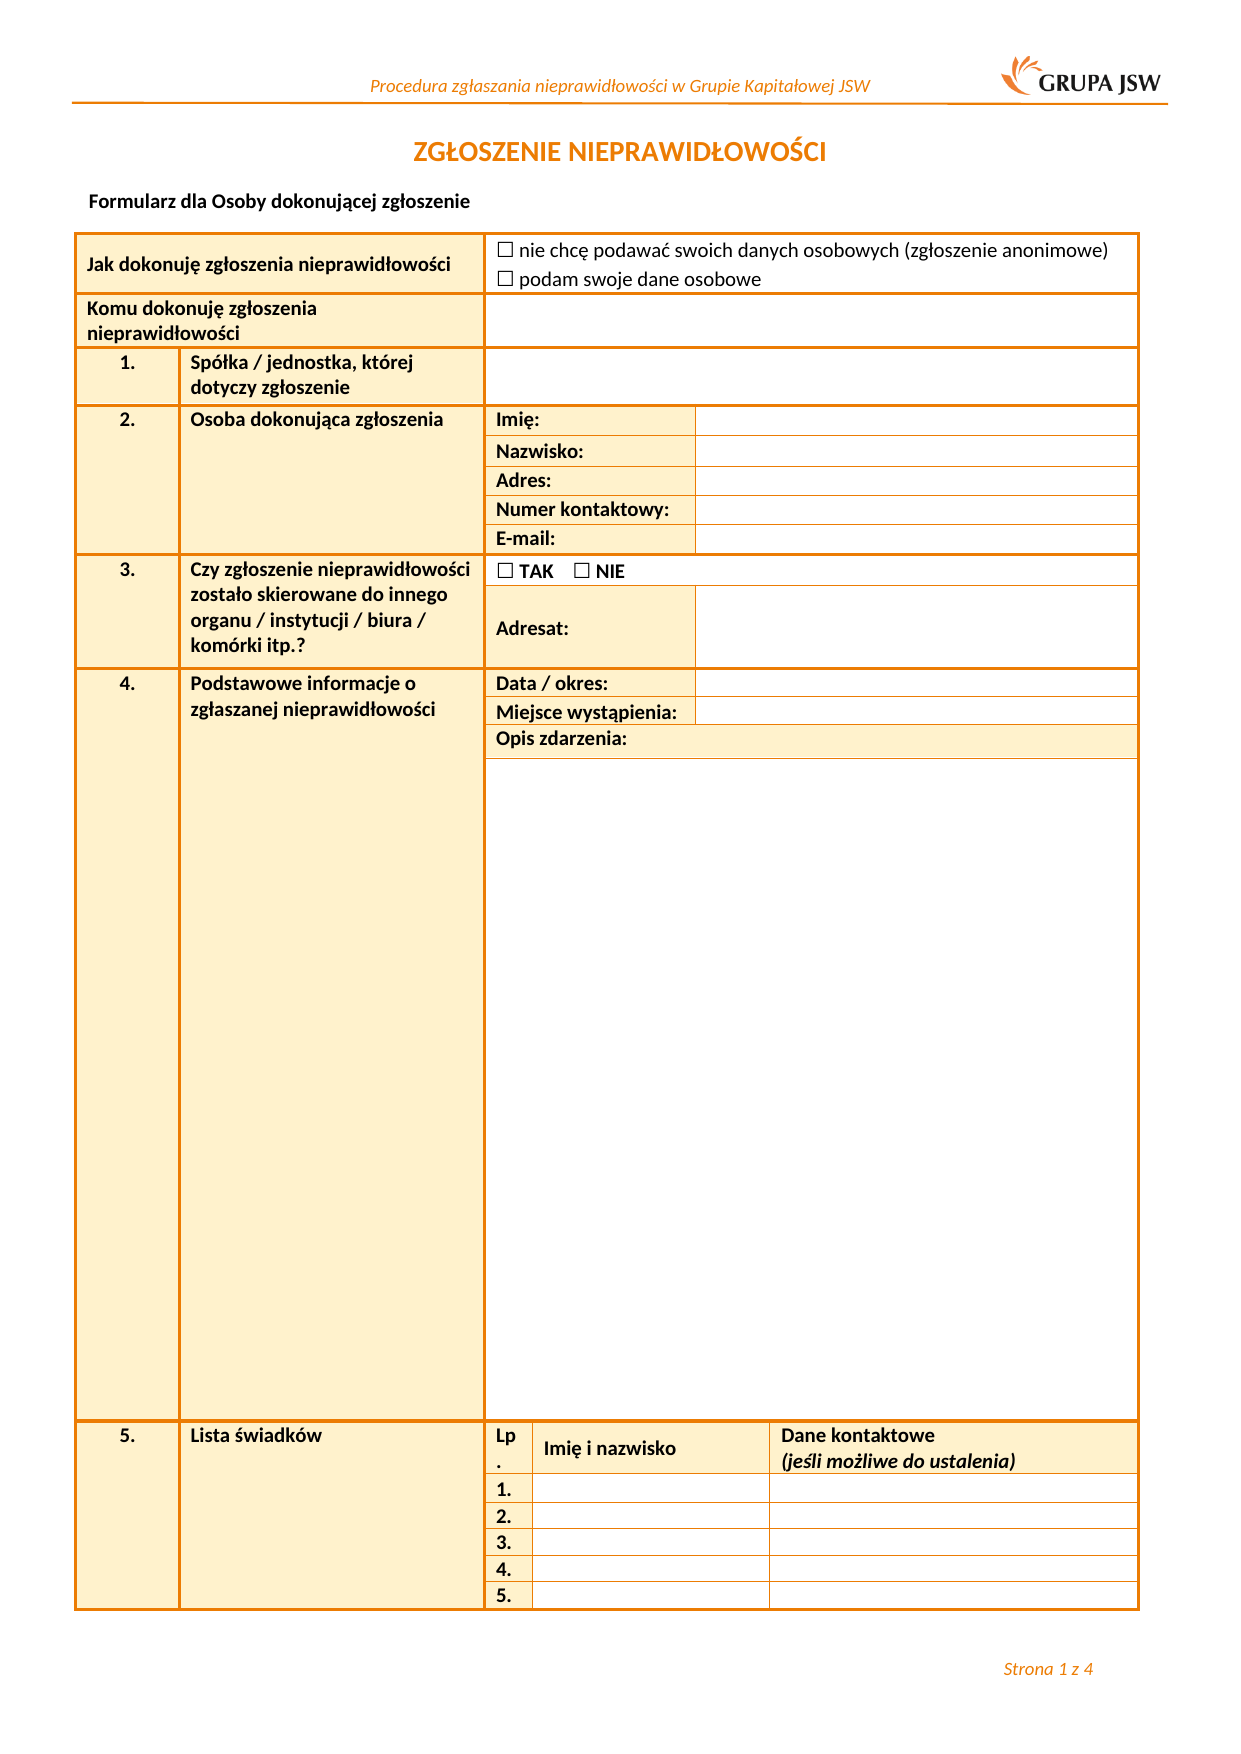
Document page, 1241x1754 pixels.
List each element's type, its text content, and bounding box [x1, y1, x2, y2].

table_cell 1. [486, 1474, 532, 1502]
table_cell Lista świadków [181, 1423, 483, 1608]
table_cell Komu dokonuję zgłoszenia nieprawidłowości [77, 295, 483, 346]
table_cell Nazwisko: [486, 436, 695, 466]
table_cell [770, 1503, 1137, 1528]
table_cell Podstawowe informacje o zgłaszanej nieprawidłowości [181, 670, 483, 1419]
table_cell [696, 670, 1137, 696]
table_cell [533, 1529, 769, 1555]
table_cell [770, 1556, 1137, 1581]
table_cell 4. [486, 1556, 532, 1581]
table_cell 5. [77, 1423, 178, 1608]
table_cell [696, 467, 1137, 495]
table_cell Dane kontaktowe (jeśli możliwe do ustalenia) [770, 1423, 1137, 1473]
table_cell Imię: [486, 407, 695, 435]
table_cell [696, 496, 1137, 524]
table_cell Numer kontaktowy: [486, 496, 695, 524]
table_cell [696, 697, 1137, 724]
table_cell 2. [486, 1503, 532, 1528]
table_cell Data / okres: [486, 670, 695, 696]
table_cell 1. [77, 349, 178, 403]
table_cell Imię i nazwisko [533, 1423, 769, 1473]
table_cell [533, 1556, 769, 1581]
table_header nie chcę podawać swoich danych osobowych (zgłoszenie anonimowe) podam swoje dane osobowe [486, 235, 1137, 292]
table_cell [533, 1582, 769, 1608]
table_cell 2. [77, 407, 178, 553]
table_cell Adresat: [486, 586, 695, 667]
table_cell Osoba dokonująca zgłoszenia [181, 407, 483, 553]
table_cell Adres: [486, 467, 695, 495]
table_cell Czy zgłoszenie nieprawidłowości zostało skierowane do innego organu / instytucji / biura / komórki itp.? [181, 556, 483, 667]
table_cell Lp. [486, 1423, 532, 1473]
table_cell Opis zdarzenia: [486, 725, 1137, 757]
table_cell [696, 586, 1137, 667]
table_cell 4. [77, 670, 178, 1419]
table_cell [486, 759, 1137, 1419]
table_cell [770, 1474, 1137, 1502]
text ZGŁOSZENIE NIEPRAWIDŁOWOŚCI [148, 133, 1093, 168]
table_cell [486, 349, 1137, 403]
table_cell [533, 1474, 769, 1502]
table_cell [696, 525, 1137, 553]
table_cell Spółka / jednostka, której dotyczy zgłoszenie [181, 349, 483, 403]
table_cell 3. [77, 556, 178, 667]
text Formularz dla Osoby dokonującej zgłoszenie [88, 188, 1093, 213]
picture [998, 56, 1162, 97]
table_cell [770, 1582, 1137, 1608]
table_cell [696, 407, 1137, 435]
table_cell 5. [486, 1582, 532, 1608]
table_cell [486, 295, 1137, 346]
table_cell [533, 1503, 769, 1528]
table_cell [770, 1529, 1137, 1555]
table_cell E-mail: [486, 525, 695, 553]
table_cell 3. [486, 1529, 532, 1555]
table_cell Miejsce wystąpienia: [486, 697, 695, 724]
table_header Jak dokonuję zgłoszenia nieprawidłowości [77, 235, 483, 292]
table_cell [696, 436, 1137, 466]
table_cell TAK NIE [486, 556, 1137, 584]
